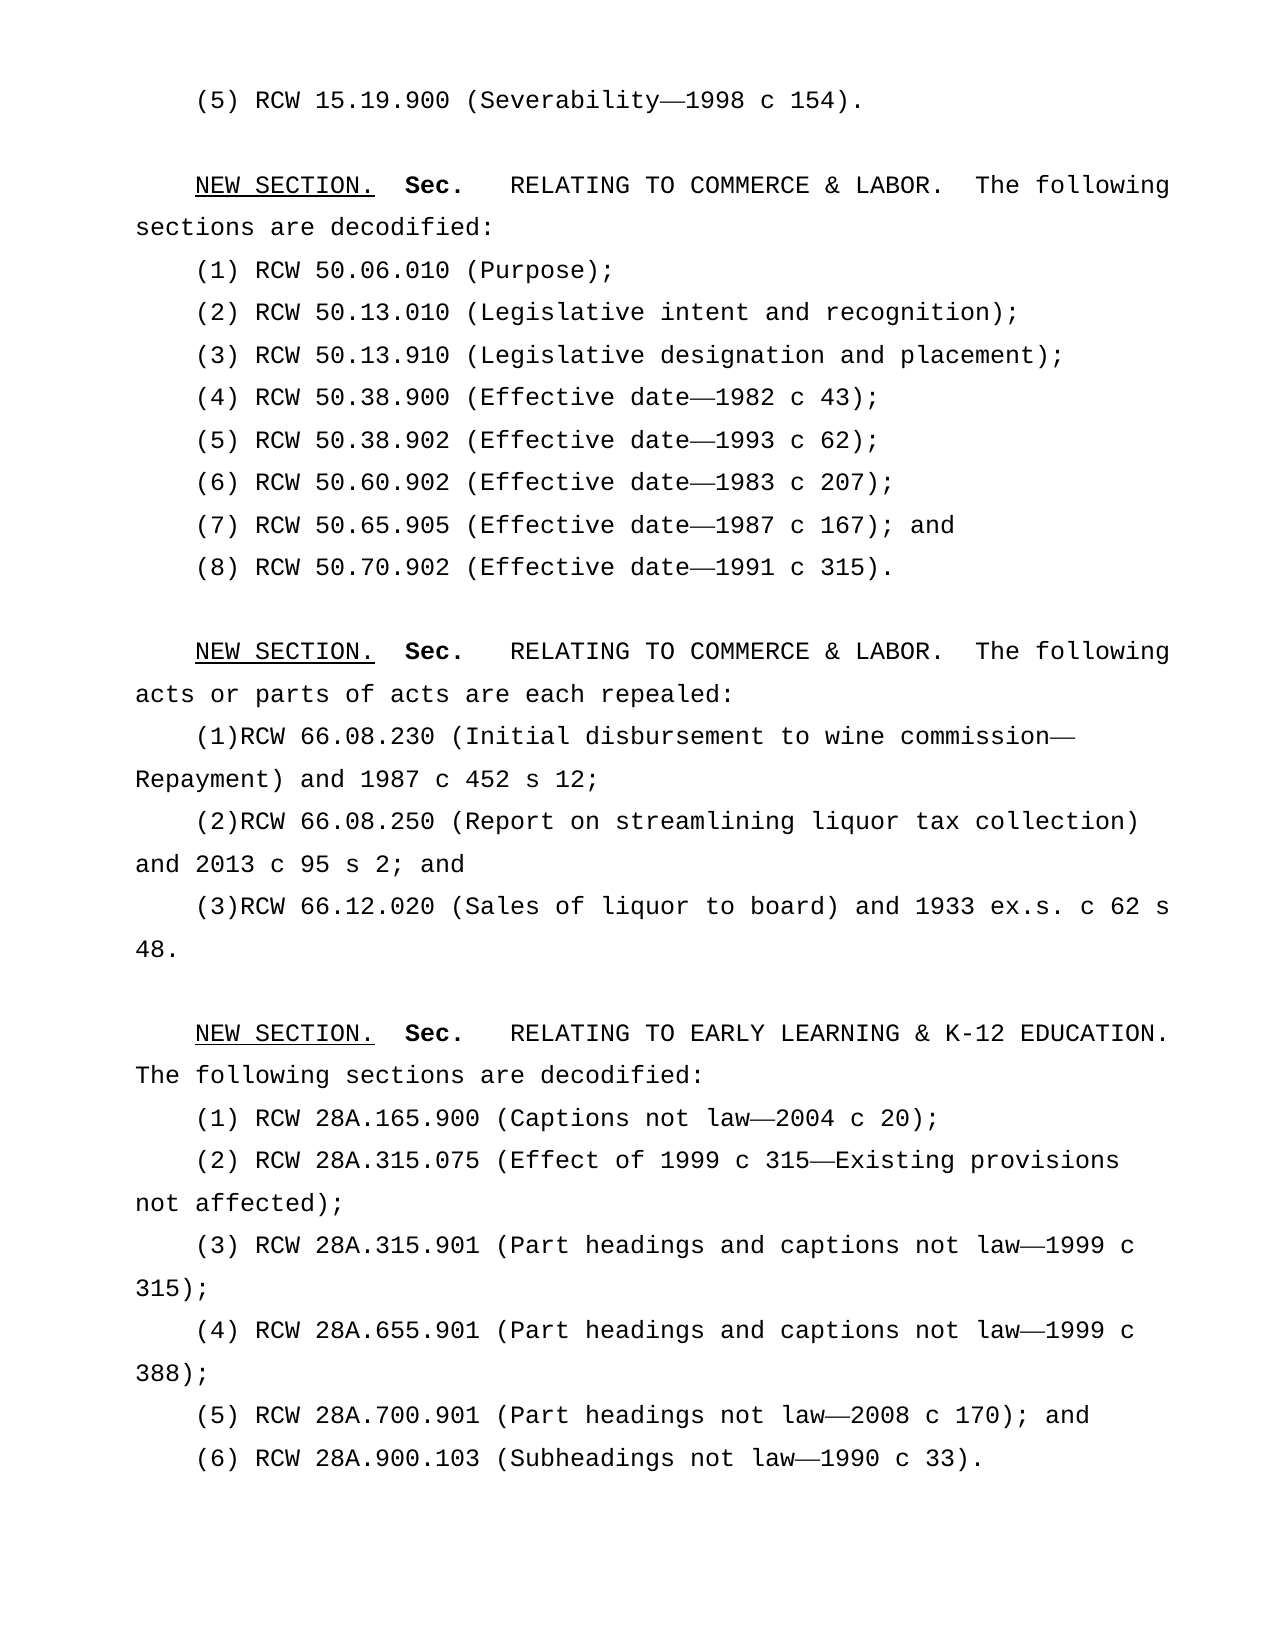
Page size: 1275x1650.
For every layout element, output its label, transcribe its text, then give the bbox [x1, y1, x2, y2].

text (4) RCW 28A.655.901 (Part headings and captions not law—1999 c 388); [135, 1305, 1170, 1390]
text (8) RCW 50.70.902 (Effective date—1991 c 315). [135, 542, 1170, 584]
text (6) RCW 28A.900.103 (Subheadings not law—1990 c 33). [135, 1432, 1170, 1475]
text (5) RCW 28A.700.901 (Part headings not law—2008 c 170); and [135, 1390, 1170, 1432]
text (2)RCW 66.08.250 (Report on streamlining liquor tax collection) and 2013 c 95 s 2; and [135, 796, 1170, 881]
text (1) RCW 28A.165.900 (Captions not law—2004 c 20); [135, 1092, 1170, 1135]
text (5) RCW 50.38.902 (Effective date—1993 c 62); [135, 414, 1170, 457]
text (2) RCW 50.13.010 (Legislative intent and recognition); [135, 287, 1170, 329]
text (4) RCW 50.38.900 (Effective date—1982 c 43); [135, 372, 1170, 414]
text (3)RCW 66.12.020 (Sales of liquor to board) and 1933 ex.s. c 62 s 48. [135, 881, 1170, 966]
text NEW SECTION. Sec. RELATING TO EARLY LEARNING & K-12 EDUCATION. The following sections are decodified: [135, 1007, 1170, 1092]
text (1)RCW 66.08.230 (Initial disbursement to wine commission—Repayment) and 1987 c 452 s 12; [135, 711, 1170, 796]
text (2) RCW 28A.315.075 (Effect of 1999 c 315—Existing provisions not affected); [135, 1135, 1170, 1220]
text (3) RCW 28A.315.901 (Part headings and captions not law—1999 c 315); [135, 1220, 1170, 1305]
text NEW SECTION. Sec. RELATING TO COMMERCE & LABOR. The following sections are decodified: [135, 159, 1170, 244]
text (5) RCW 15.19.900 (Severability—1998 c 154). [135, 75, 1170, 117]
text (3) RCW 50.13.910 (Legislative designation and placement); [135, 329, 1170, 372]
text (6) RCW 50.60.902 (Effective date—1983 c 207); [135, 457, 1170, 499]
text (7) RCW 50.65.905 (Effective date—1987 c 167); and [135, 499, 1170, 542]
text NEW SECTION. Sec. RELATING TO COMMERCE & LABOR. The following acts or parts of acts are each repealed: [135, 626, 1170, 711]
text (1) RCW 50.06.010 (Purpose); [135, 244, 1170, 287]
